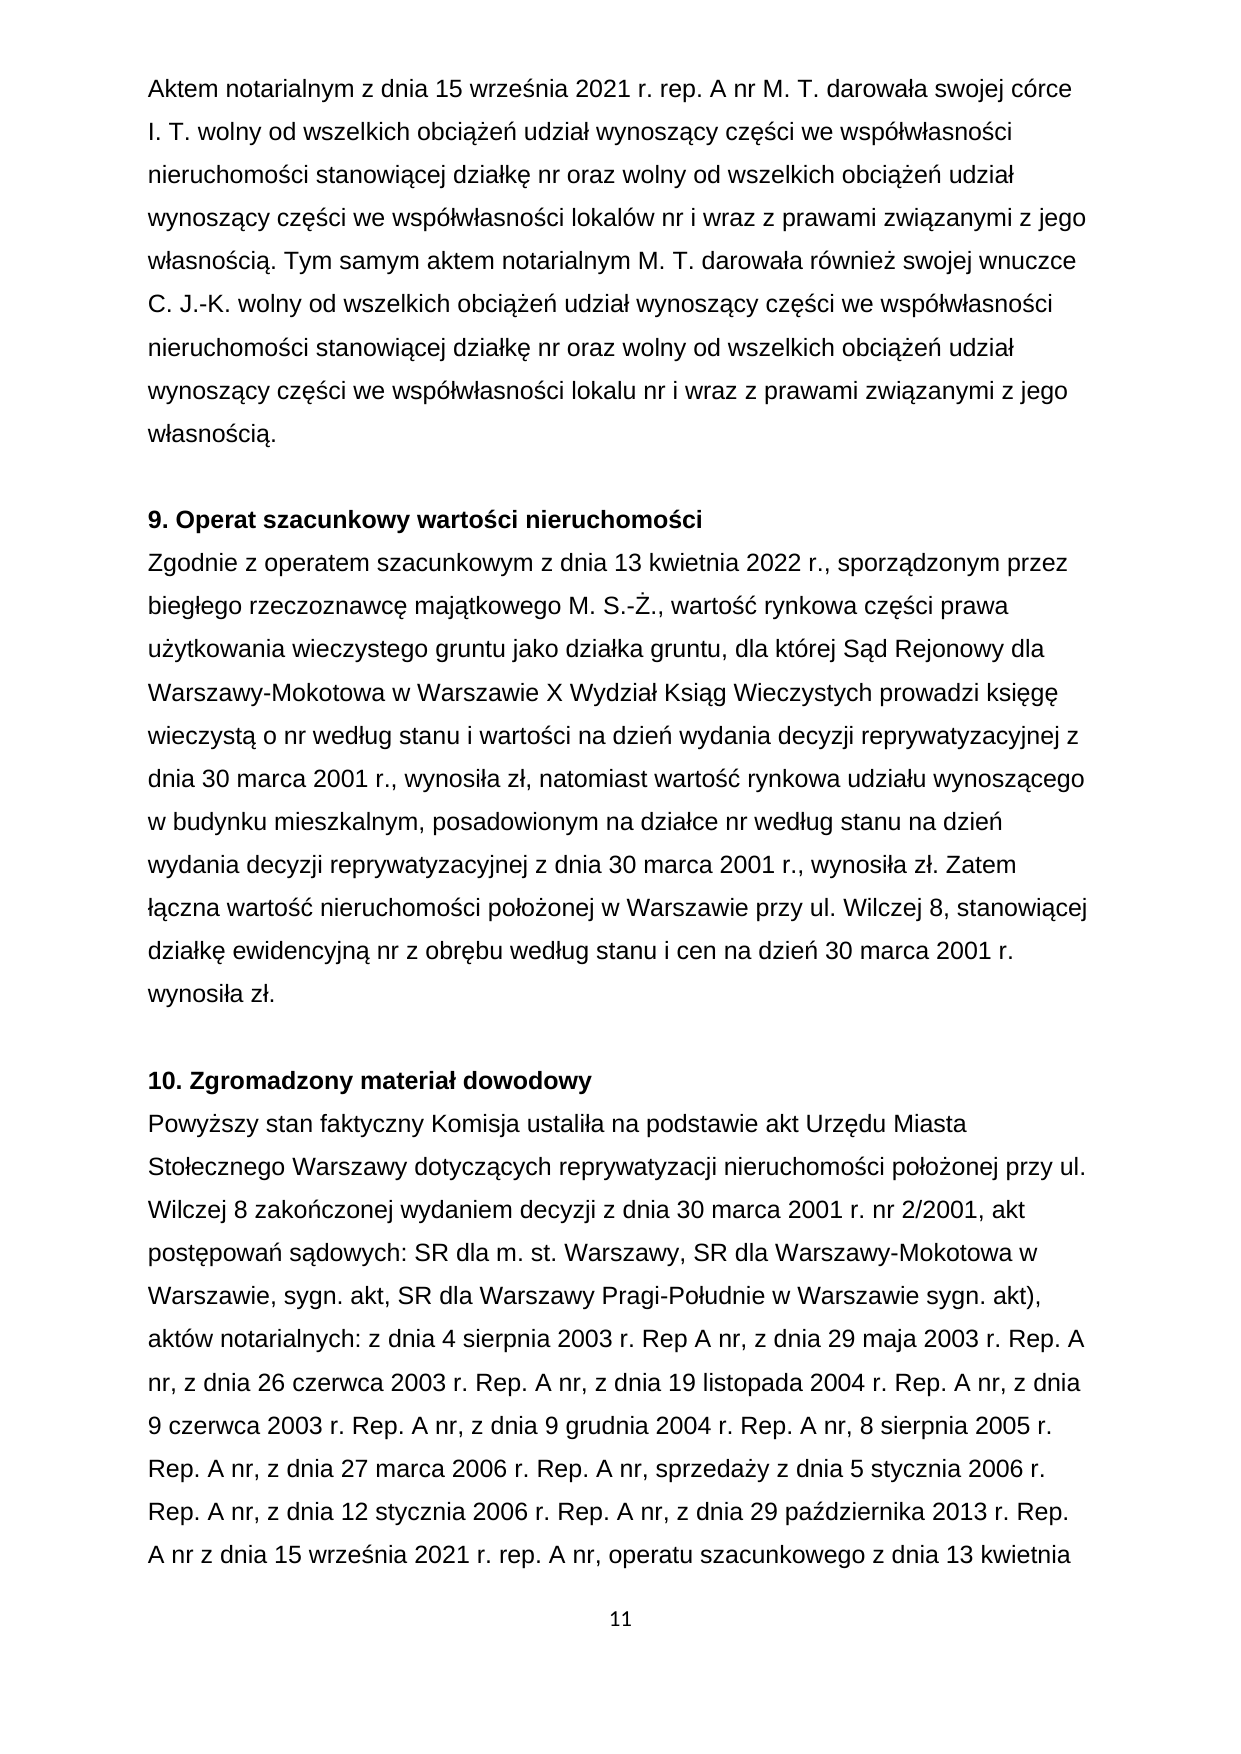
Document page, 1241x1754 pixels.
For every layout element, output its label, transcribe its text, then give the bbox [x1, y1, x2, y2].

text 10. Zgromadzony materiał dowodowy [148, 1066, 1093, 1094]
text 9. Operat szacunkowy wartości nieruchomości [148, 505, 1093, 534]
text Aktem notarialnym z dnia 15 września 2021 r. rep. A nr M. T. darowała swojej córce I. T. wolny od wszelkich obciążeń udział wynoszący części we współwłasności nieruchomości stanowiącej działkę nr oraz wolny od wszelkich obciążeń udział wynoszący części we współwłasności lokalów nr i wraz z prawami związanymi z jego własnością. Tym samym aktem notarialnym M. T. darowała również swojej wnuczce C. J.-K. wolny od wszelkich obciążeń udział wynoszący części we współwłasności nieruchomości stanowiącej działkę nr oraz wolny od wszelkich obciążeń udział wynoszący części we współwłasności lokalu nr i wraz z prawami związanymi z jego własnością. [148, 74, 1093, 447]
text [148, 1109, 1093, 1569]
text Zgodnie z operatem szacunkowym z dnia 13 kwietnia 2022 r., sporządzonym przez biegłego rzeczoznawcę majątkowego M. S.-Ż., wartość rynkowa części prawa użytkowania wieczystego gruntu jako działka gruntu, dla której Sąd Rejonowy dla Warszawy-Mokotowa w Warszawie X Wydział Ksiąg Wieczystych prowadzi księgę wieczystą o nr według stanu i wartości na dzień wydania decyzji reprywatyzacyjnej z dnia 30 marca 2001 r., wynosiła zł, natomiast wartość rynkowa udziału wynoszącego w budynku mieszkalnym, posadowionym na działce nr według stanu na dzień wydania decyzji reprywatyzacyjnej z dnia 30 marca 2001 r., wynosiła zł. Zatem łączna wartość nieruchomości położonej w Warszawie przy ul. Wilczej 8, stanowiącej działkę ewidencyjną nr z obrębu według stanu i cen na dzień 30 marca 2001 r. wynosiła zł. [148, 548, 1093, 1008]
